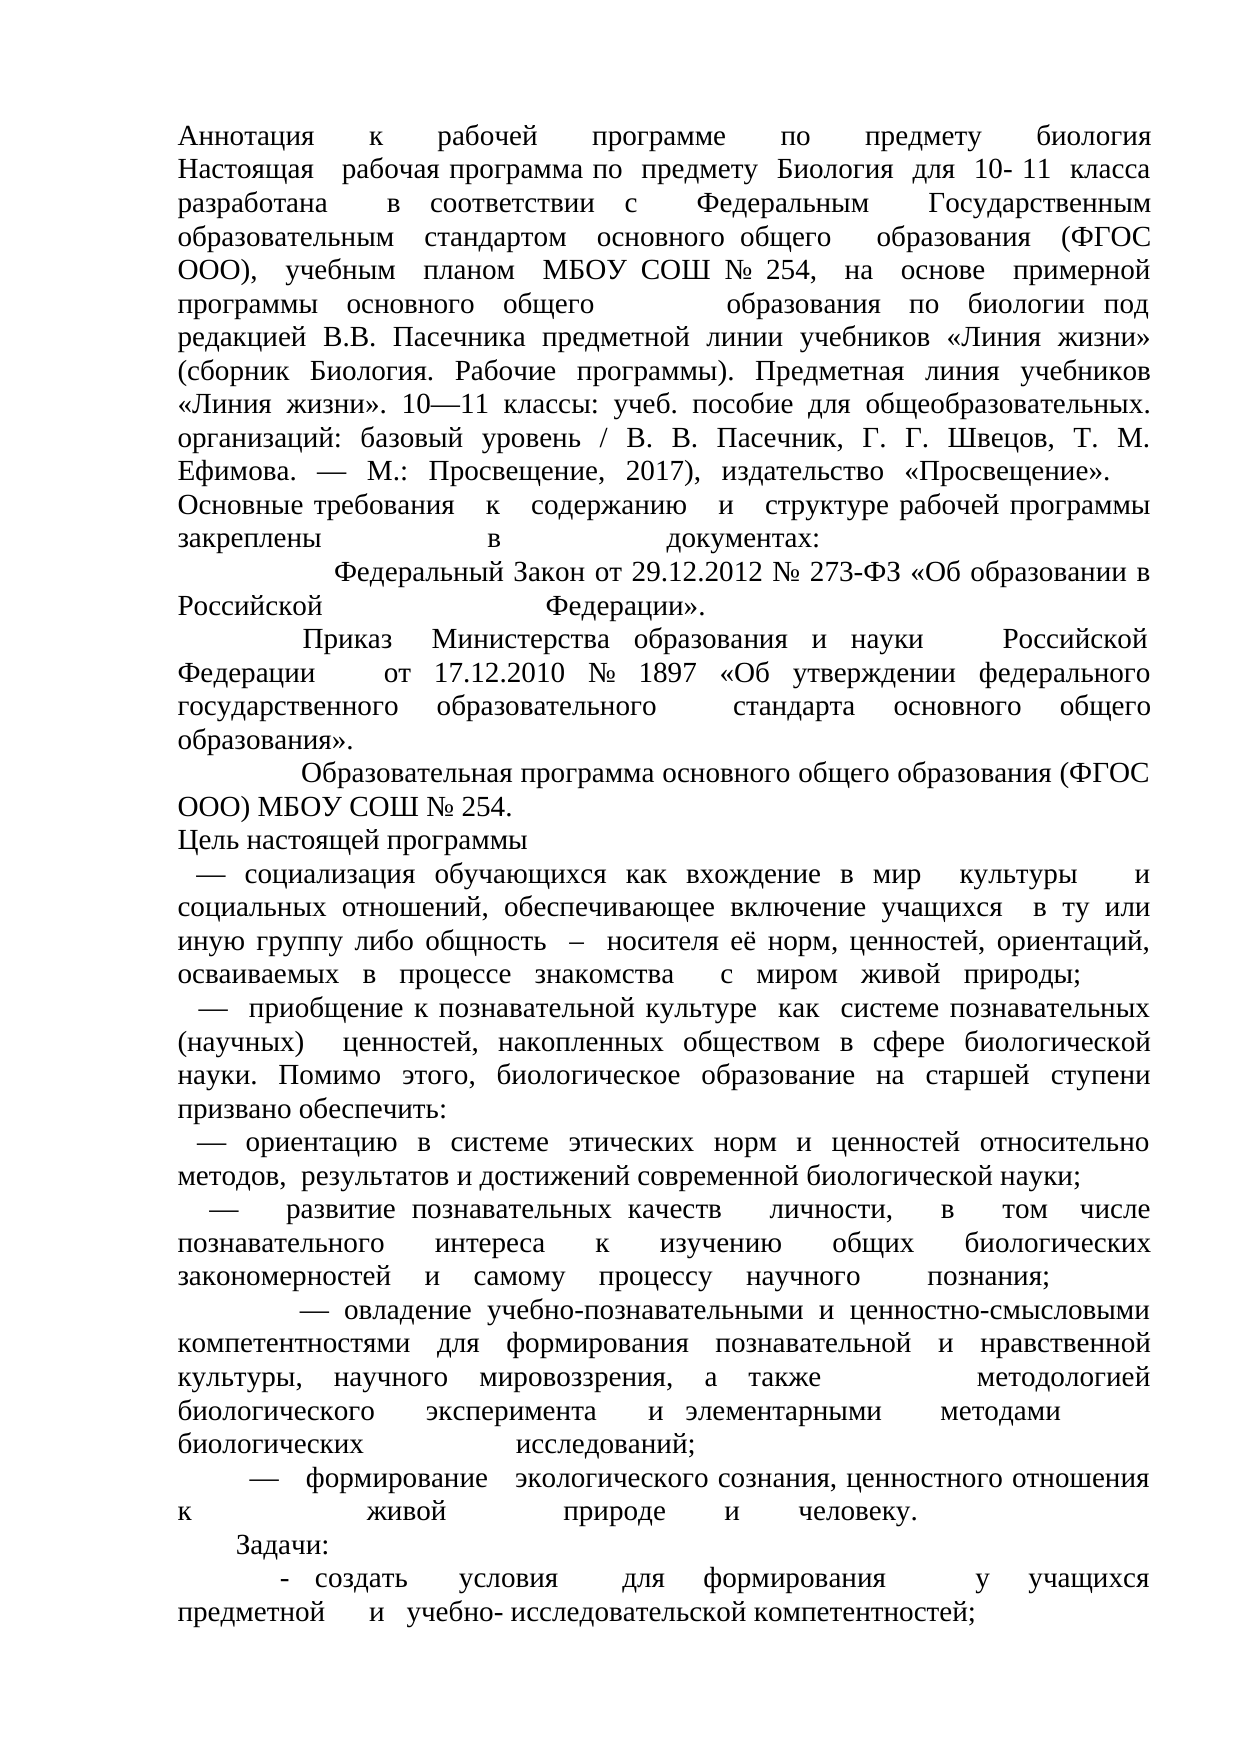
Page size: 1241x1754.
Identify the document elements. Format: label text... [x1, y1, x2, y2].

text Цель настоящей программы [177, 822, 1152, 856]
text Аннотация к рабочей программе по предмету биология Настоящая рабочая программа по предмету Биология для 10- 11 класса разработана в соответствии с Федеральным Государственным образовательным стандартом основного общего образования (ФГОС ООО), учебным планом МБОУ СОШ № 254, на основе примерной программы основного общего образования по биологии под редакцией В.В. Пасечника предметной линии учебников «Линия жизни» (сборник Биология. Рабочие программы). Предметная линия учебников «Линия жизни». 10―11 классы: учеб. пособие для общеобразовательных. организаций: базовый уровень / В. В. Пасечник, Г. Г. Швецов, Т. М. Ефимова. ― М.: Просвещение, 2017), издательство «Просвещение». Основные требования к содержанию и структуре рабочей программы закреплены в документах:  Федеральный Закон от 29.12.2012 № 273-ФЗ «Об образовании в Российской Федерации».  Приказ Министерства образования и науки Российской Федерации от 17.12.2010 № 1897 «Об утверждении федерального государственного образовательного стандарта основного общего образования». [177, 118, 1152, 755]
text - создать условия для формирования у учащихся предметной и учебно- исследовательской компетентностей; [177, 1560, 1152, 1627]
text — ориентацию в системе этических норм и ценностей относительно методов, результатов и достижений современной биологической науки; [177, 1124, 1152, 1191]
text биологических исследований; — формирование экологического сознания, ценностного отношения к живой природе и человеку. Задачи: [177, 1426, 1152, 1560]
text — социализация обучающихся как вхождение в мир культуры и социальных отношений, обеспечивающее включение учащихся в ту или иную группу либо общность – носителя её норм, ценностей, ориентаций, осваиваемых в процессе знакомства с миром живой природы; — приобщение к познавательной культуре как системе познавательных (научных) ценностей, накопленных обществом в сфере биологической науки. Помимо этого, биологическое образование на старшей ступени призвано обеспечить: [177, 856, 1152, 1124]
text — развитие познавательных качеств личности, в том числе познавательного интереса к изучению общих биологических закономерностей и самому процессу научного познания; — овладение учебно-познавательными и ценностно-смысловыми компетентностями для формирования познавательной и нравственной культуры, научного мировоззрения, а также методологией биологического эксперимента и элементарными методами [177, 1191, 1152, 1426]
text  Образовательная программа основного общего образования (ФГОС ООО) МБОУ СОШ № 254. [177, 755, 1152, 822]
